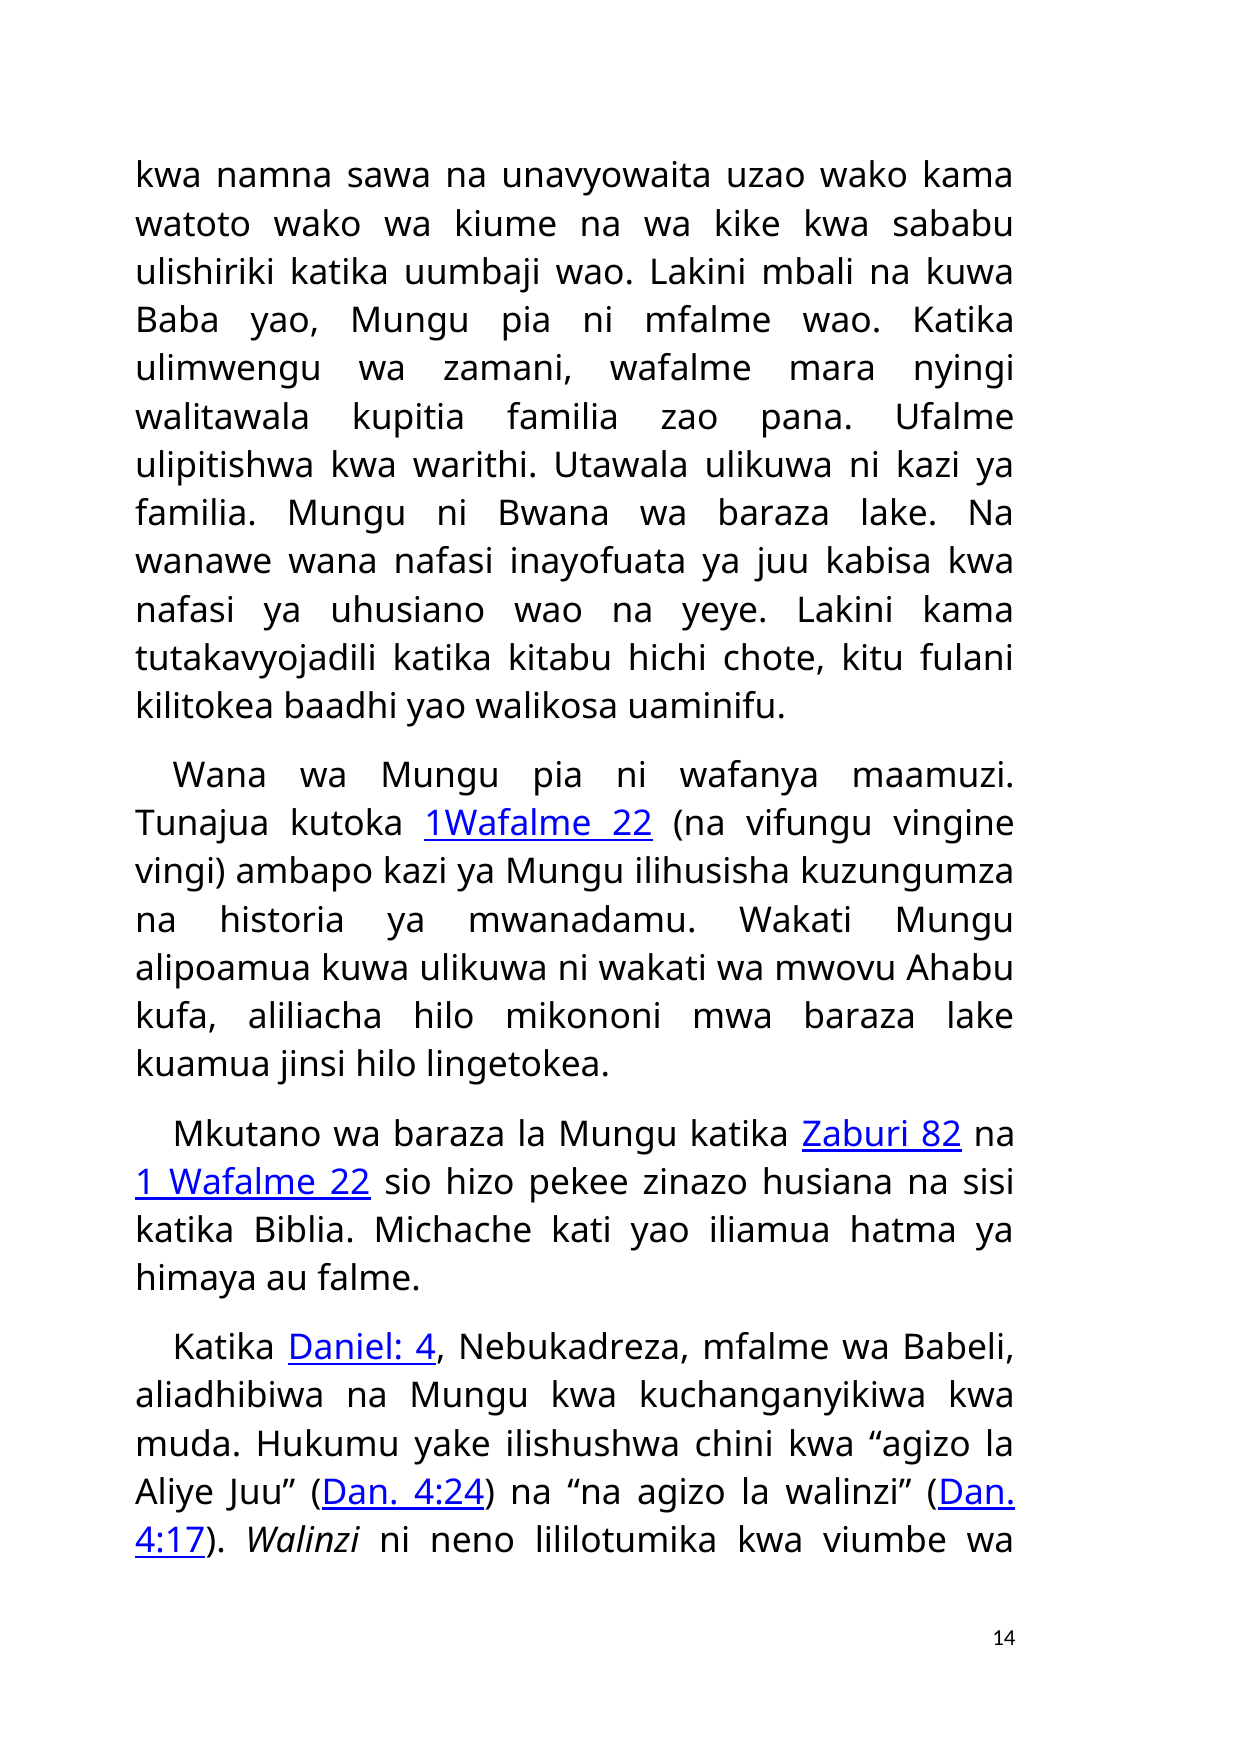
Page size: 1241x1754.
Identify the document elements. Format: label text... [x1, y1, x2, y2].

text Mkutano wa baraza la Mungu katika Zaburi 82 na 1 Wafalme 22 sio hizo pekee zinazo husiana na sisi katika Biblia. Michache kati yao iliamua hatma ya himaya au falme. [135, 1108, 1015, 1301]
text Wana wa Mungu pia ni wafanya maamuzi. Tunajua kutoka 1Wafalme 22 (na vifungu vingine vingi) ambapo kazi ya Mungu ilihusisha kuzungumza na historia ya mwanadamu. Wakati Mungu alipoamua kuwa ulikuwa ni wakati wa mwovu Ahabu kufa, aliliacha hilo mikononi mwa baraza lake kuamua jinsi hilo lingetokea. [135, 749, 1015, 1087]
